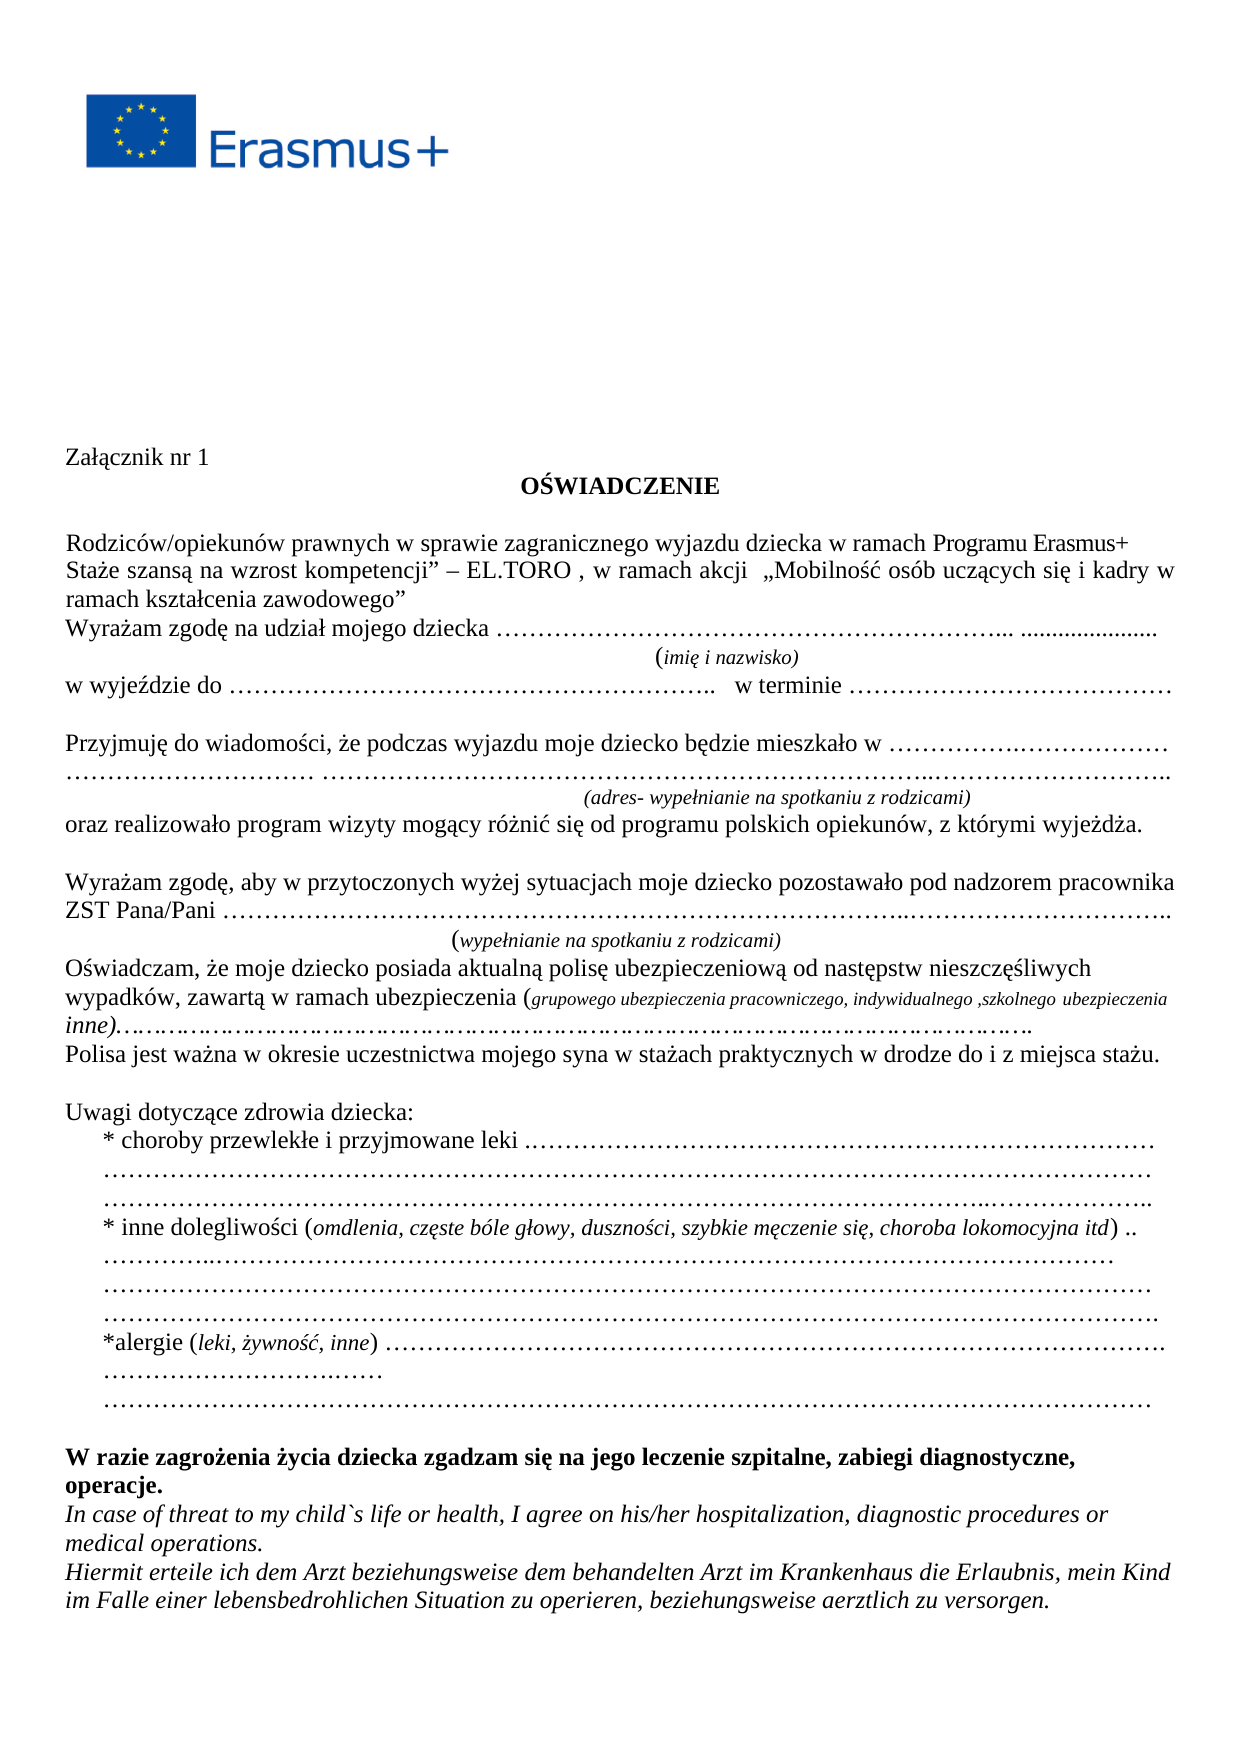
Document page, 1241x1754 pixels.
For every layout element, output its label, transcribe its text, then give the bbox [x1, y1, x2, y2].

text * inne dolegliwości (omdlenia, częste bóle głowy, duszności, szybkie męczenie się, choroba lokomocyjna itd) ..…………..……………………………………………………………………………………………… [102, 1212, 1175, 1269]
text In case of threat to my child`s life or health, I agree on his/her hospitalization, diagnostic procedures or medical operations. [65, 1499, 1175, 1557]
text Staże szansą na wzrost kompetencji” – EL.TORO , w ramach akcji „Mobilność osób uczących się i kadry w ramach kształcenia zawodowego” [66, 557, 1175, 613]
text Wyrażam zgodę na udział mojego dziecka ……………………………………………………... ...................... [65, 613, 1175, 641]
text Załącznik nr 1 [65, 442, 1175, 471]
text ………………………………………………………………………………………………………………………………………………………………………………………………………………………………. [102, 1269, 1175, 1327]
text Przyjmuję do wiadomości, że podczas wyjazdu moje dziecko będzie mieszkało w …………….……………… ………………………… ………………………………………………………………..……………………….. [65, 728, 1175, 785]
text *alergie (leki, żywność, inne) ………………………………………………………………………………….……………………….…… [102, 1327, 1175, 1384]
text oraz realizowało program wizyty mogący różnić się od programu polskich opiekunów, z którymi wyjeżdża. [65, 809, 1175, 838]
picture [65, 73, 469, 188]
text Polisa jest ważna w okresie uczestnictwa mojego syna w stażach praktycznych w drodze do i z miejsca stażu. [65, 1039, 1175, 1068]
text w wyjeździe do ………………………………………………….. w terminie ………………………………… [65, 670, 1175, 699]
text Wyrażam zgodę, aby w przytoczonych wyżej sytuacjach moje dziecko pozostawało pod nadzorem pracownika ZST Pana/Pani ………………………………………………………………………..………………………….. [65, 867, 1175, 924]
text Rodziców/opiekunów prawnych w sprawie zagranicznego wyjazdu dziecka w ramach Programu Erasmus+ [66, 528, 1175, 557]
text OŚWIADCZENIE [65, 471, 1175, 500]
text ……………………………………………………………………………………………………………………………………………………………………………………………………………..……………….. [102, 1154, 1175, 1212]
text (adres- wypełnianie na spotkaniu z rodzicami) [65, 785, 1175, 809]
text * choroby przewlekłe i przyjmowane leki .………………………………………………………………… [102, 1125, 1175, 1154]
text (wypełnianie na spotkaniu z rodzicami) [65, 924, 1175, 953]
text Uwagi dotyczące zdrowia dziecka: [65, 1097, 1175, 1125]
text Oświadczam, że moje dziecko posiada aktualną polisę ubezpieczeniową od następstw nieszczęśliwych wypadków, zawartą w ramach ubezpieczenia (grupowego ubezpieczenia pracowniczego, indywidualnego ,szkolnego ubezpieczenia inne)……………………………………………………………………………………………………………. [65, 953, 1175, 1039]
text W razie zagrożenia życia dziecka zgadzam się na jego leczenie szpitalne, zabiegi diagnostyczne, operacje. [65, 1442, 1175, 1499]
text Hiermit erteile ich dem Arzt beziehungsweise dem behandelten Arzt im Krankenhaus die Erlaubnis, mein Kind im Falle einer lebensbedrohlichen Situation zu operieren, beziehungsweise aerztlich zu versorgen. [65, 1557, 1175, 1614]
text ……………………………………………………………………………………………………………… [102, 1384, 1175, 1413]
text (imię i nazwisko) [65, 641, 1175, 670]
